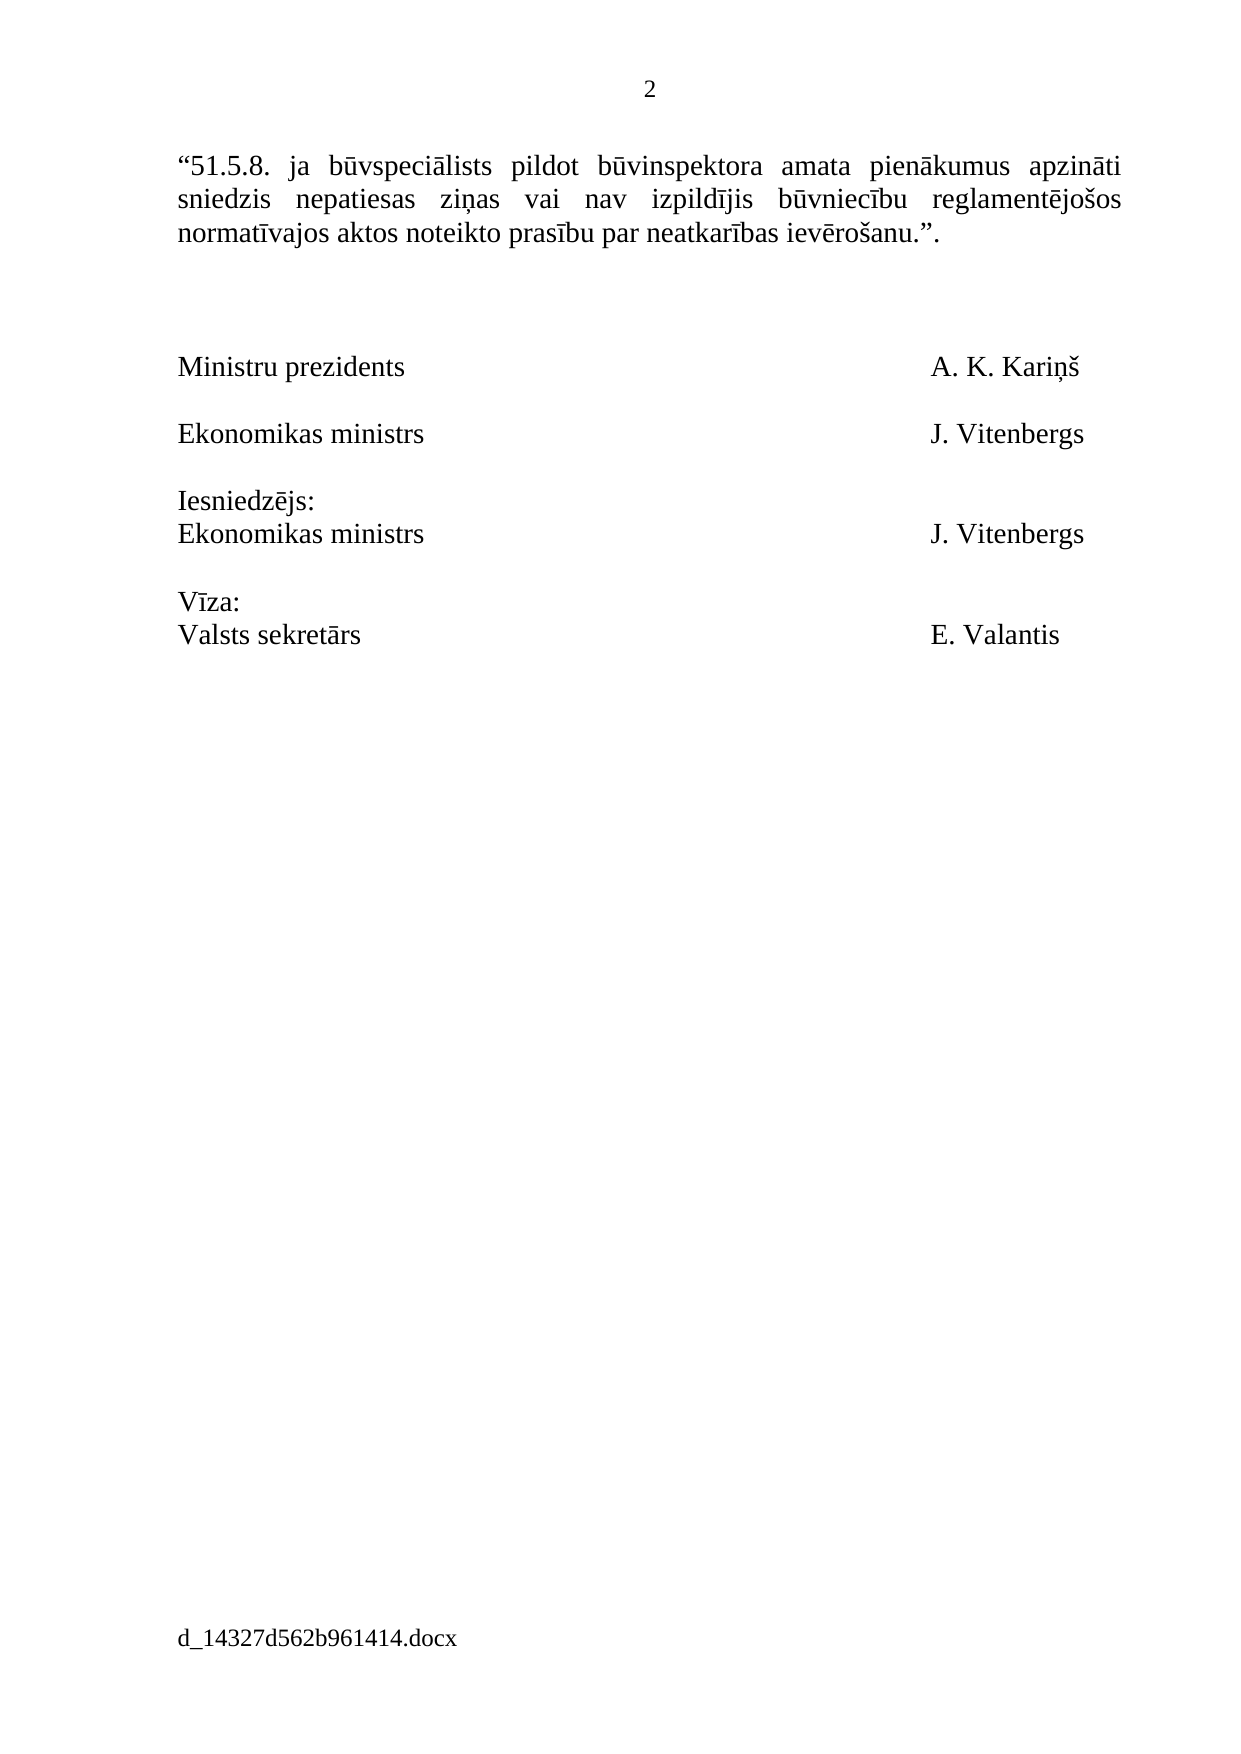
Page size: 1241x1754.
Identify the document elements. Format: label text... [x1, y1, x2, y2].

text Iesniedzējs: [177, 483, 1122, 517]
text Ekonomikas ministrs J. Vitenbergs [177, 517, 1122, 550]
text “51.5.8. ja būvspeciālists pildot būvinspektora amata pienākumus apzināti sniedzis nepatiesas ziņas vai nav izpildījis būvniecību reglamentējošos normatīvajos aktos noteikto prasību par neatkarības ievērošanu.”. [177, 148, 1122, 248]
text Valsts sekretārs E. Valantis [177, 617, 1122, 651]
list Ekonomikas ministrs J. Vitenbergs [177, 416, 1122, 449]
text Ministru prezidents A. K. Kariņš [177, 349, 1122, 382]
text Vīza: [177, 584, 1122, 617]
